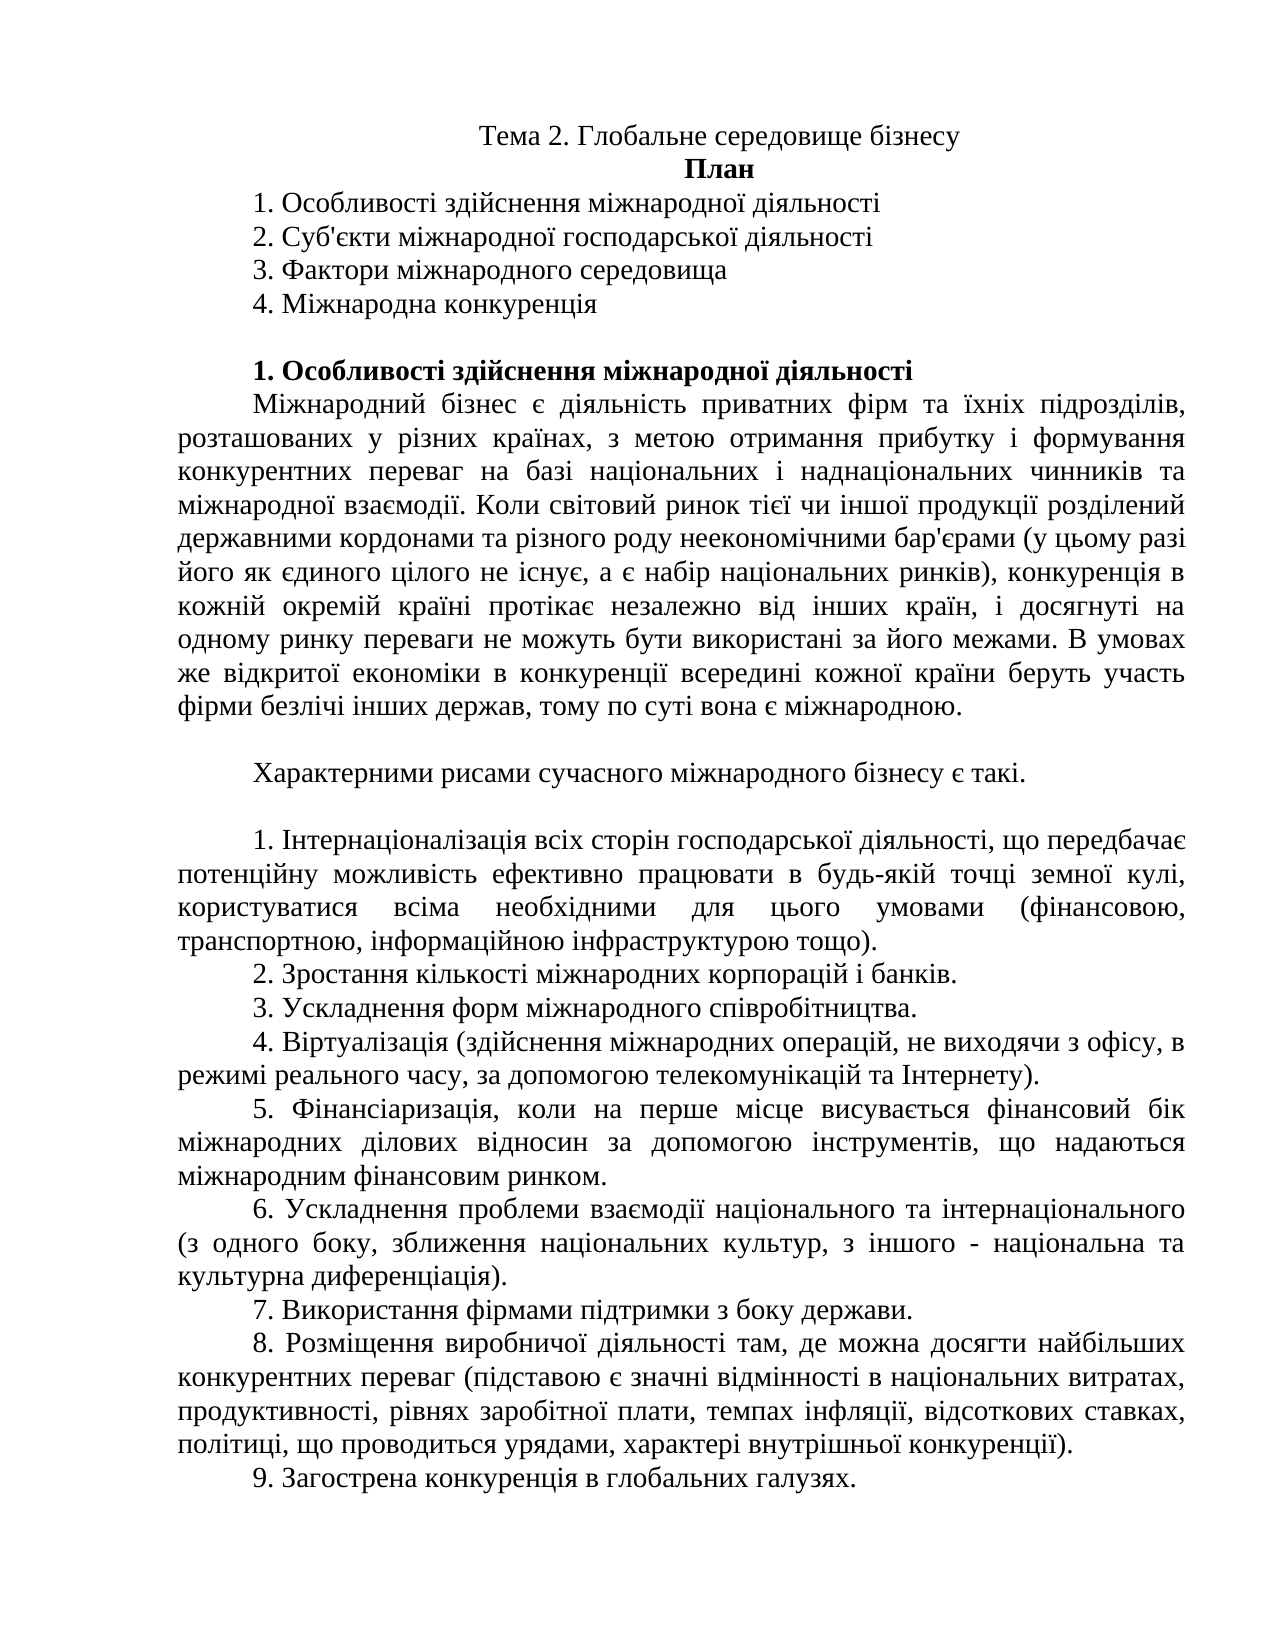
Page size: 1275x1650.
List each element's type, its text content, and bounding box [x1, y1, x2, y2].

text 7. Використання фірмами підтримки з боку держави. [177, 1292, 1186, 1326]
text 8. Розміщення виробничої діяльності там, де можна досягти найбільших конкурентних переваг (підставою є значні відмінності в національних витратах, продуктивності, рівнях заробітної плати, темпах інфляції, відсоткових ставках, політиці, що проводиться урядами, характері внутрішньої конкуренції). [177, 1326, 1186, 1460]
text Тема 2. Глобальне середовище бізнесу [177, 118, 1186, 152]
text 3. Ускладнення форм міжнародного співробітництва. [177, 990, 1186, 1024]
text 9. Загострена конкуренція в глобальних галузях. [177, 1460, 1186, 1493]
text 2. Зростання кількості міжнародних корпорацій і банків. [177, 957, 1186, 990]
text 6. Ускладнення проблеми взаємодії національного та інтернаціонального (з одного боку, зближення національних культур, з іншого - національна та культурна диференціація). [177, 1191, 1186, 1292]
text План [177, 152, 1186, 185]
text Міжнародний бізнес є діяльність приватних фірм та їхніх підрозділів, розташованих у різних країнах, з метою отримання прибутку і формування конкурентних переваг на базі національних і наднаціональних чинників та міжнародної взаємодії. Коли світовий ринок тієї чи іншої продукції розділений державними кордонами та різного роду неекономічними бар'єрами (у цьому разі його як єдиного цілого не існує, а є набір національних ринків), конкуренція в кожній окремій країні протікає незалежно від інших країн, і досягнуті на одному ринку переваги не можуть бути використані за його межами. В умовах же відкритої економіки в конкуренції всередині кожної країни беруть участь фірми безлічі інших держав, тому по суті вона є міжнародною. [177, 386, 1186, 722]
text 3. Фактори міжнародного середовища [177, 252, 1186, 286]
text 1. Особливості здійснення міжнародної діяльності [177, 353, 1186, 386]
text 2. Суб'єкти міжнародної господарської діяльності [177, 219, 1186, 252]
text 1. Особливості здійснення міжнародної діяльності [177, 185, 1186, 219]
text 4. Віртуалізація (здійснення міжнародних операцій, не виходячи з офісу, в режимі реального часу, за допомогою телекомунікацій та Інтернету). [177, 1024, 1186, 1091]
text 4. Міжнародна конкуренція [177, 286, 1186, 319]
text 5. Фінансіаризація, коли на перше місце висувається фінансовий бік міжнародних ділових відносин за допомогою інструментів, що надаються міжнародним фінансовим ринком. [177, 1091, 1186, 1191]
text 1. Інтернаціоналізація всіх сторін господарської діяльності, що передбачає потенційну можливість ефективно працювати в будь-якій точці земної кулі, користуватися всіма необхідними для цього умовами (фінансовою, транспортною, інформаційною інфраструктурою тощо). [177, 822, 1186, 957]
text Характерними рисами сучасного міжнародного бізнесу є такі. [177, 755, 1186, 789]
